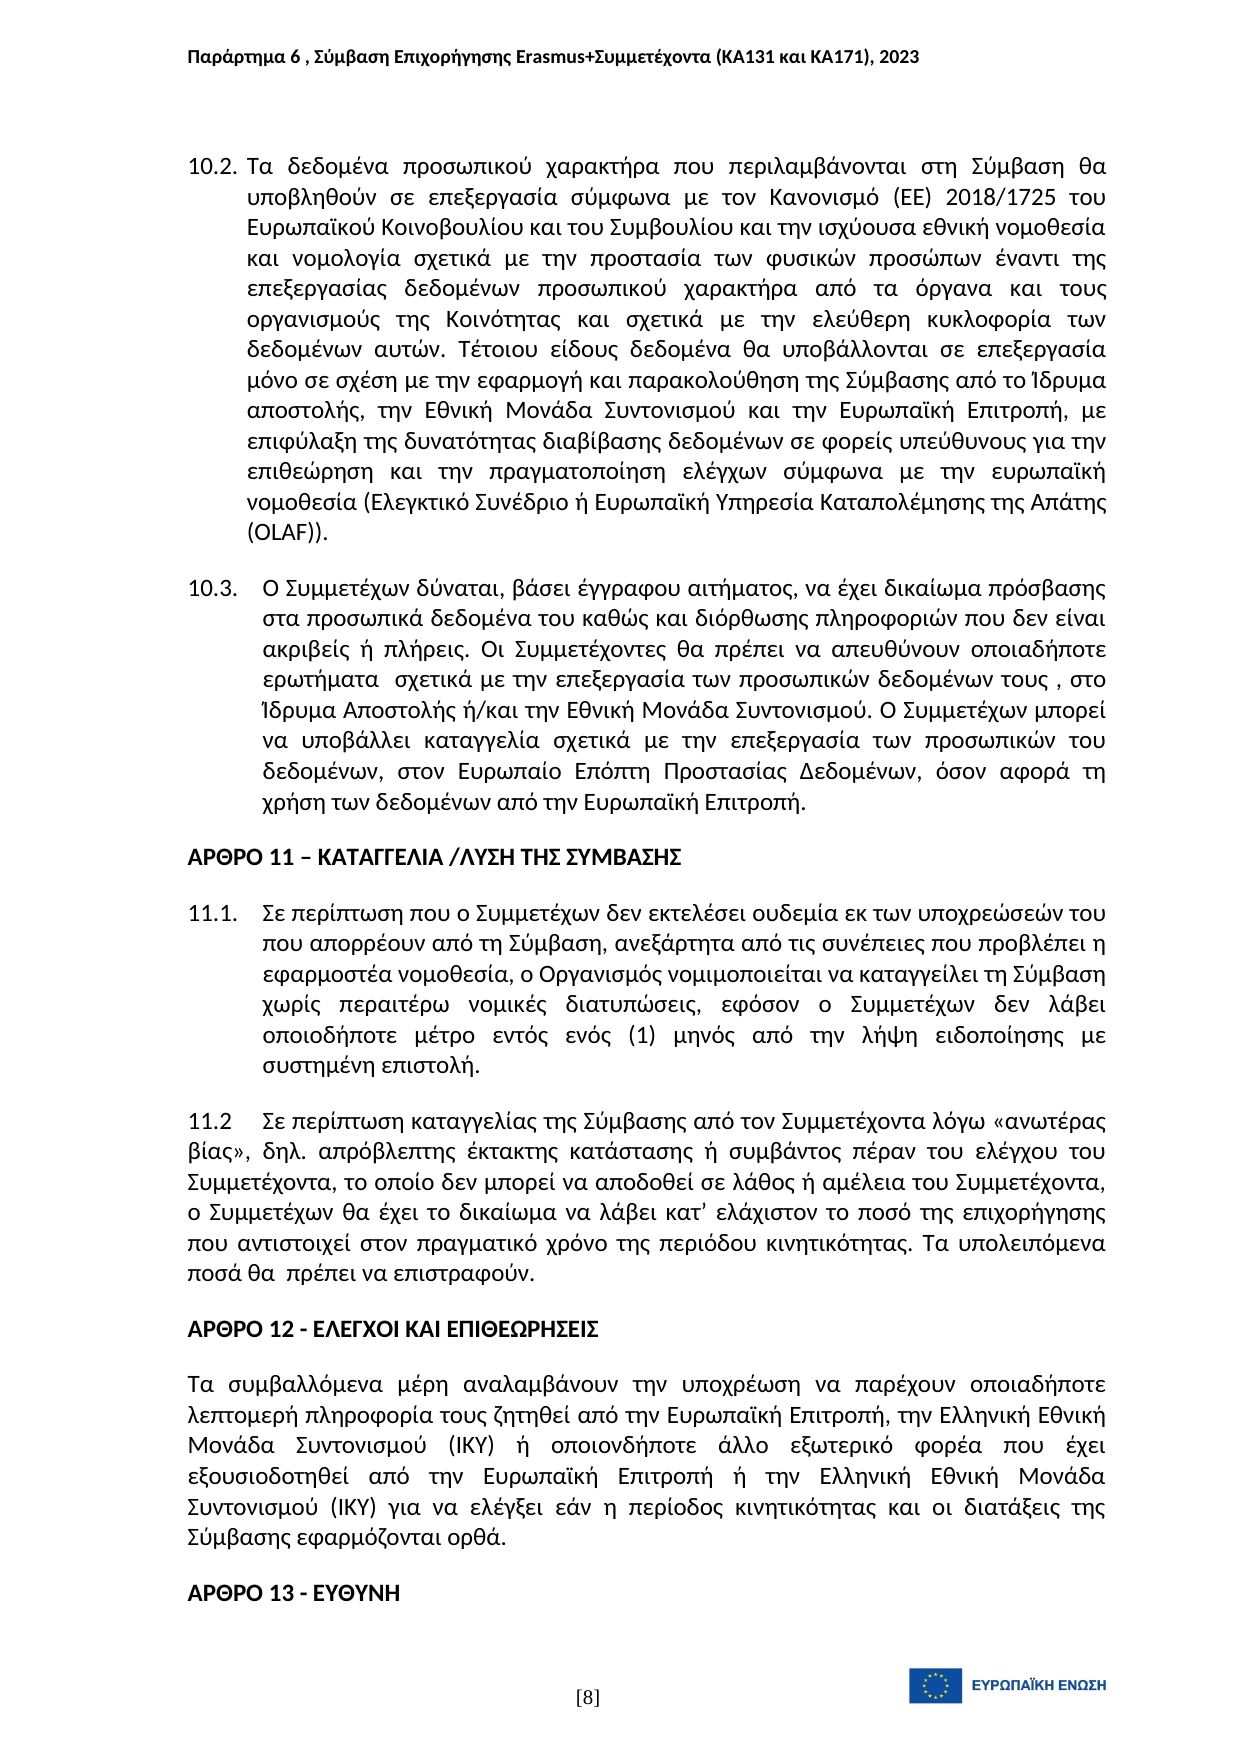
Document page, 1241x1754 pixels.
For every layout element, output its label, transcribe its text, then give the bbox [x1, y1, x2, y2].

picture [909, 1665, 1108, 1705]
text 11.2 Σε περίπτωση καταγγελίας της Σύμβασης από τον Συμμετέχοντα λόγω «ανωτέρας βίας», δηλ. απρόβλεπτης έκτακτης κατάστασης ή συμβάντος πέραν του ελέγχου του Συμμετέχοντα, το οποίο δεν μπορεί να αποδοθεί σε λάθος ή αμέλεια του Συμμετέχοντα, ο Συμμετέχων θα έχει το δικαίωμα να λάβει κατ’ ελάχιστον το ποσό της επιχορήγησης που αντιστοιχεί στον πραγματικό χρόνο της περιόδου κινητικότητας. Τα υπολειπόμενα ποσά θα πρέπει να επιστραφούν. [187, 1105, 1107, 1288]
text 10.3. Ο Συμμετέχων δύναται, βάσει έγγραφου αιτήματος, να έχει δικαίωμα πρόσβασης στα προσωπικά δεδομένα του καθώς και διόρθωσης πληροφοριών που δεν είναι ακριβείς ή πλήρεις. Οι Συμμετέχοντες θα πρέπει να απευθύνουν οποιαδήποτε ερωτήματα σχετικά με την επεξεργασία των προσωπικών δεδομένων τους , στο Ίδρυμα Αποστολής ή/και την Εθνική Μονάδα Συντονισμού. Ο Συμμετέχων μπορεί να υποβάλλει καταγγελία σχετικά με την επεξεργασία των προσωπικών του δεδομένων, στον Ευρωπαίο Επόπτη Προστασίας Δεδομένων, όσον αφορά τη χρήση των δεδομένων από την Ευρωπαϊκή Επιτροπή. [187, 572, 1107, 816]
text ΆΡΘΡΟ 12 - ΕΛΕΓΧΟΙ ΚΑΙ ΕΠΙΘΕΩΡΗΣΕΙΣ [187, 1313, 1107, 1343]
text 11.1. Σε περίπτωση που ο Συμμετέχων δεν εκτελέσει ουδεμία εκ των υποχρεώσεών του που απορρέουν από τη Σύμβαση, ανεξάρτητα από τις συνέπειες που προβλέπει η εφαρμοστέα νομοθεσία, ο Οργανισμός νομιμοποιείται να καταγγείλει τη Σύμβαση χωρίς περαιτέρω νομικές διατυπώσεις, εφόσον ο Συμμετέχων δεν λάβει οποιοδήποτε μέτρο εντός ενός (1) μηνός από την λήψη ειδοποίησης με συστημένη επιστολή. [187, 897, 1107, 1080]
text Τα συμβαλλόμενα μέρη αναλαμβάνουν την υποχρέωση να παρέχουν οποιαδήποτε λεπτομερή πληροφορία τους ζητηθεί από την Ευρωπαϊκή Επιτροπή, την Ελληνική Εθνική Μονάδα Συντονισμού (ΙΚΥ) ή οποιονδήποτε άλλο εξωτερικό φορέα που έχει εξουσιοδοτηθεί από την Ευρωπαϊκή Επιτροπή ή την Ελληνική Εθνική Μονάδα Συντονισμού (ΙΚΥ) για να ελέγξει εάν η περίοδος κινητικότητας και οι διατάξεις της Σύμβασης εφαρμόζονται ορθά. [187, 1368, 1107, 1552]
text ΆΡΘΡΟ 13 - ΕΥΘΥΝΗ [187, 1577, 1107, 1607]
text 10.2. Τα δεδομένα προσωπικού χαρακτήρα που περιλαμβάνονται στη Σύμβαση θα υποβληθούν σε επεξεργασία σύμφωνα με τον Κανονισμό (ΕΕ) 2018/1725 του Ευρωπαϊκού Κοινοβουλίου και του Συμβουλίου και την ισχύουσα εθνική νομοθεσία και νομολογία σχετικά με την προστασία των φυσικών προσώπων έναντι της επεξεργασίας δεδομένων προσωπικού χαρακτήρα από τα όργανα και τους οργανισμούς της Κοινότητας και σχετικά με την ελεύθερη κυκλοφορία των δεδομένων αυτών. Τέτοιου είδους δεδομένα θα υποβάλλονται σε επεξεργασία μόνο σε σχέση με την εφαρμογή και παρακολούθηση της Σύμβασης από το Ίδρυμα αποστολής, την Εθνική Μονάδα Συντονισμού και την Ευρωπαϊκή Επιτροπή, με επιφύλαξη της δυνατότητας διαβίβασης δεδομένων σε φορείς υπεύθυνους για την επιθεώρηση και την πραγματοποίηση ελέγχων σύμφωνα με την ευρωπαϊκή νομοθεσία (Ελεγκτικό Συνέδριο ή Ευρωπαϊκή Υπηρεσία Καταπολέμησης της Απάτης (OLAF)). [187, 150, 1107, 547]
text ΆΡΘΡΟ 11 – ΚΑΤΑΓΓΕΛΙΑ /ΛΥΣΗ ΤΗΣ ΣΥΜΒΑΣΗΣ [187, 841, 1107, 872]
